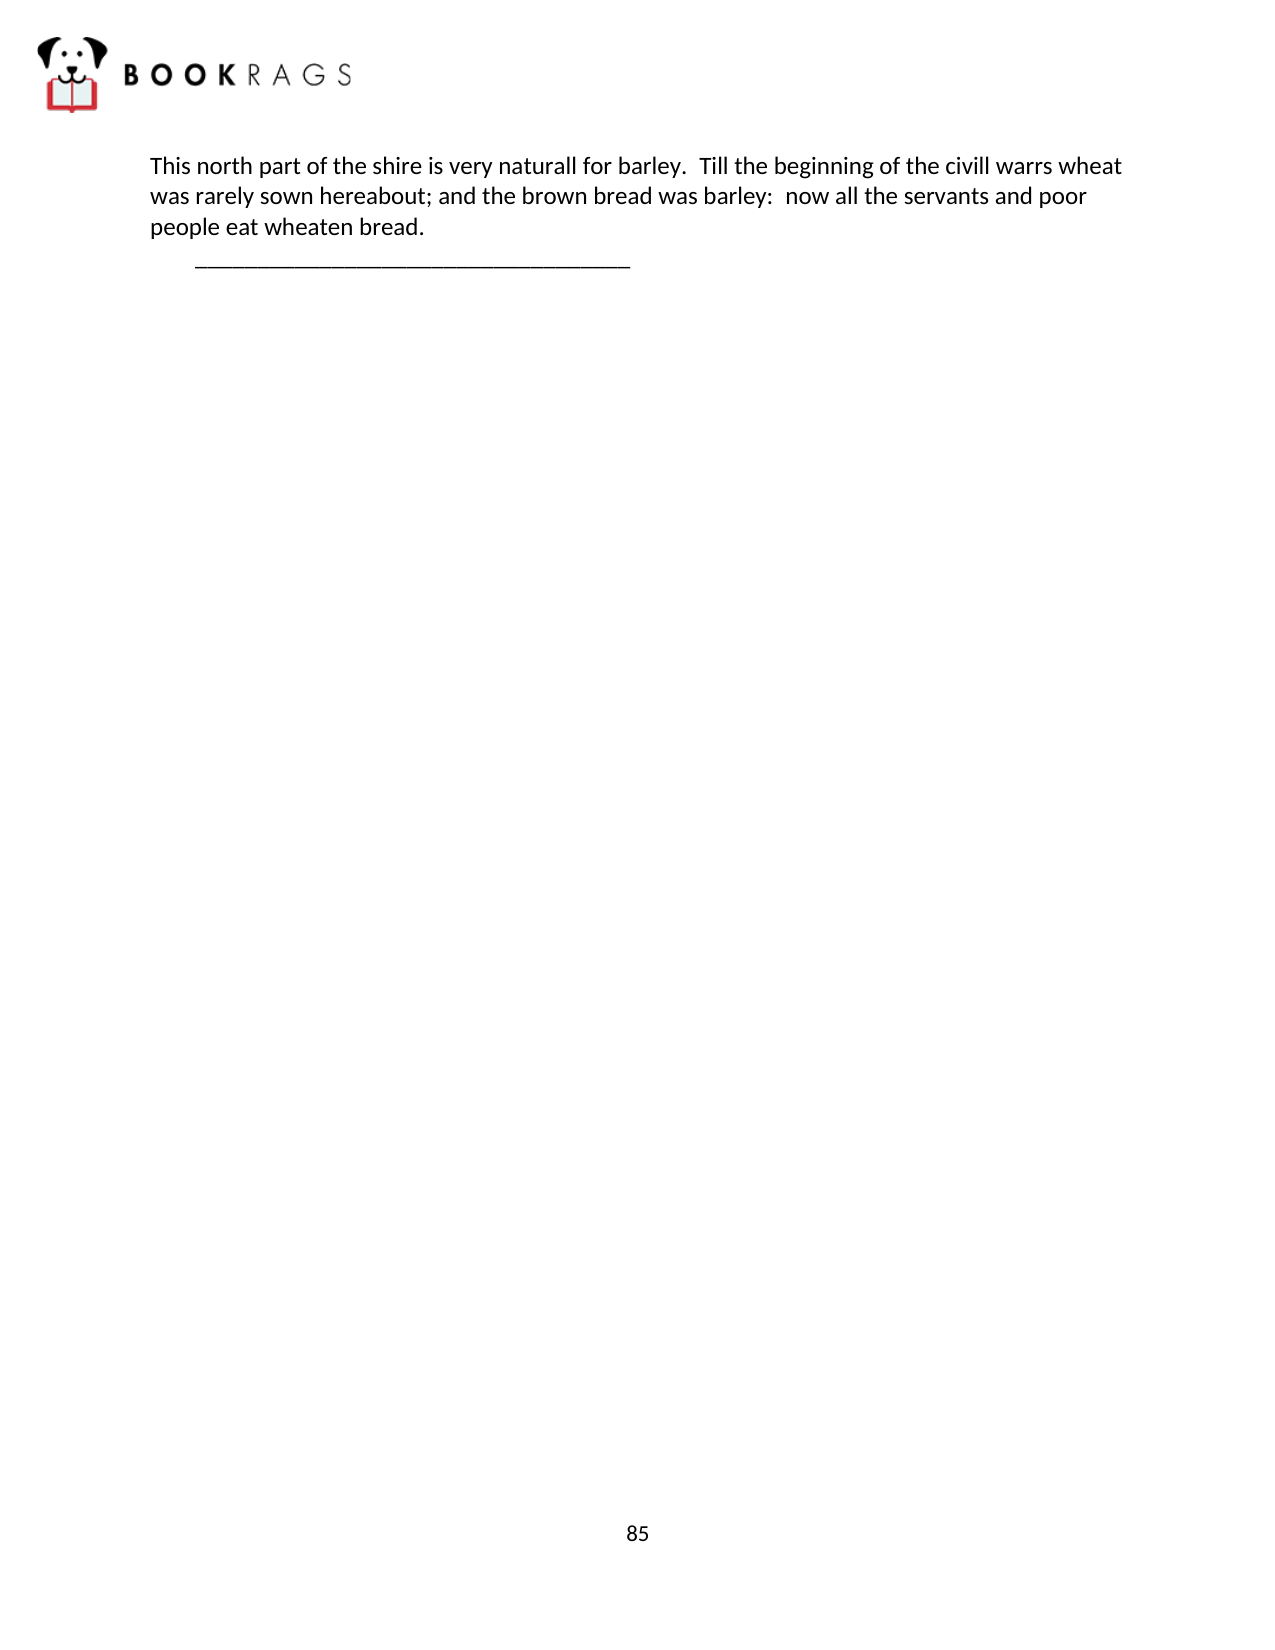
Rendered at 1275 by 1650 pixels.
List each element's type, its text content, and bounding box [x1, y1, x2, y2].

picture [37, 37, 351, 113]
text This north part of the shire is very naturall for barley. Till the beginning of the civill warrs wheat was rarely sown hereabout; and the brown bread was barley: now all the servants and poor people eat wheaten bread. ___________________________________ [150, 150, 1125, 272]
